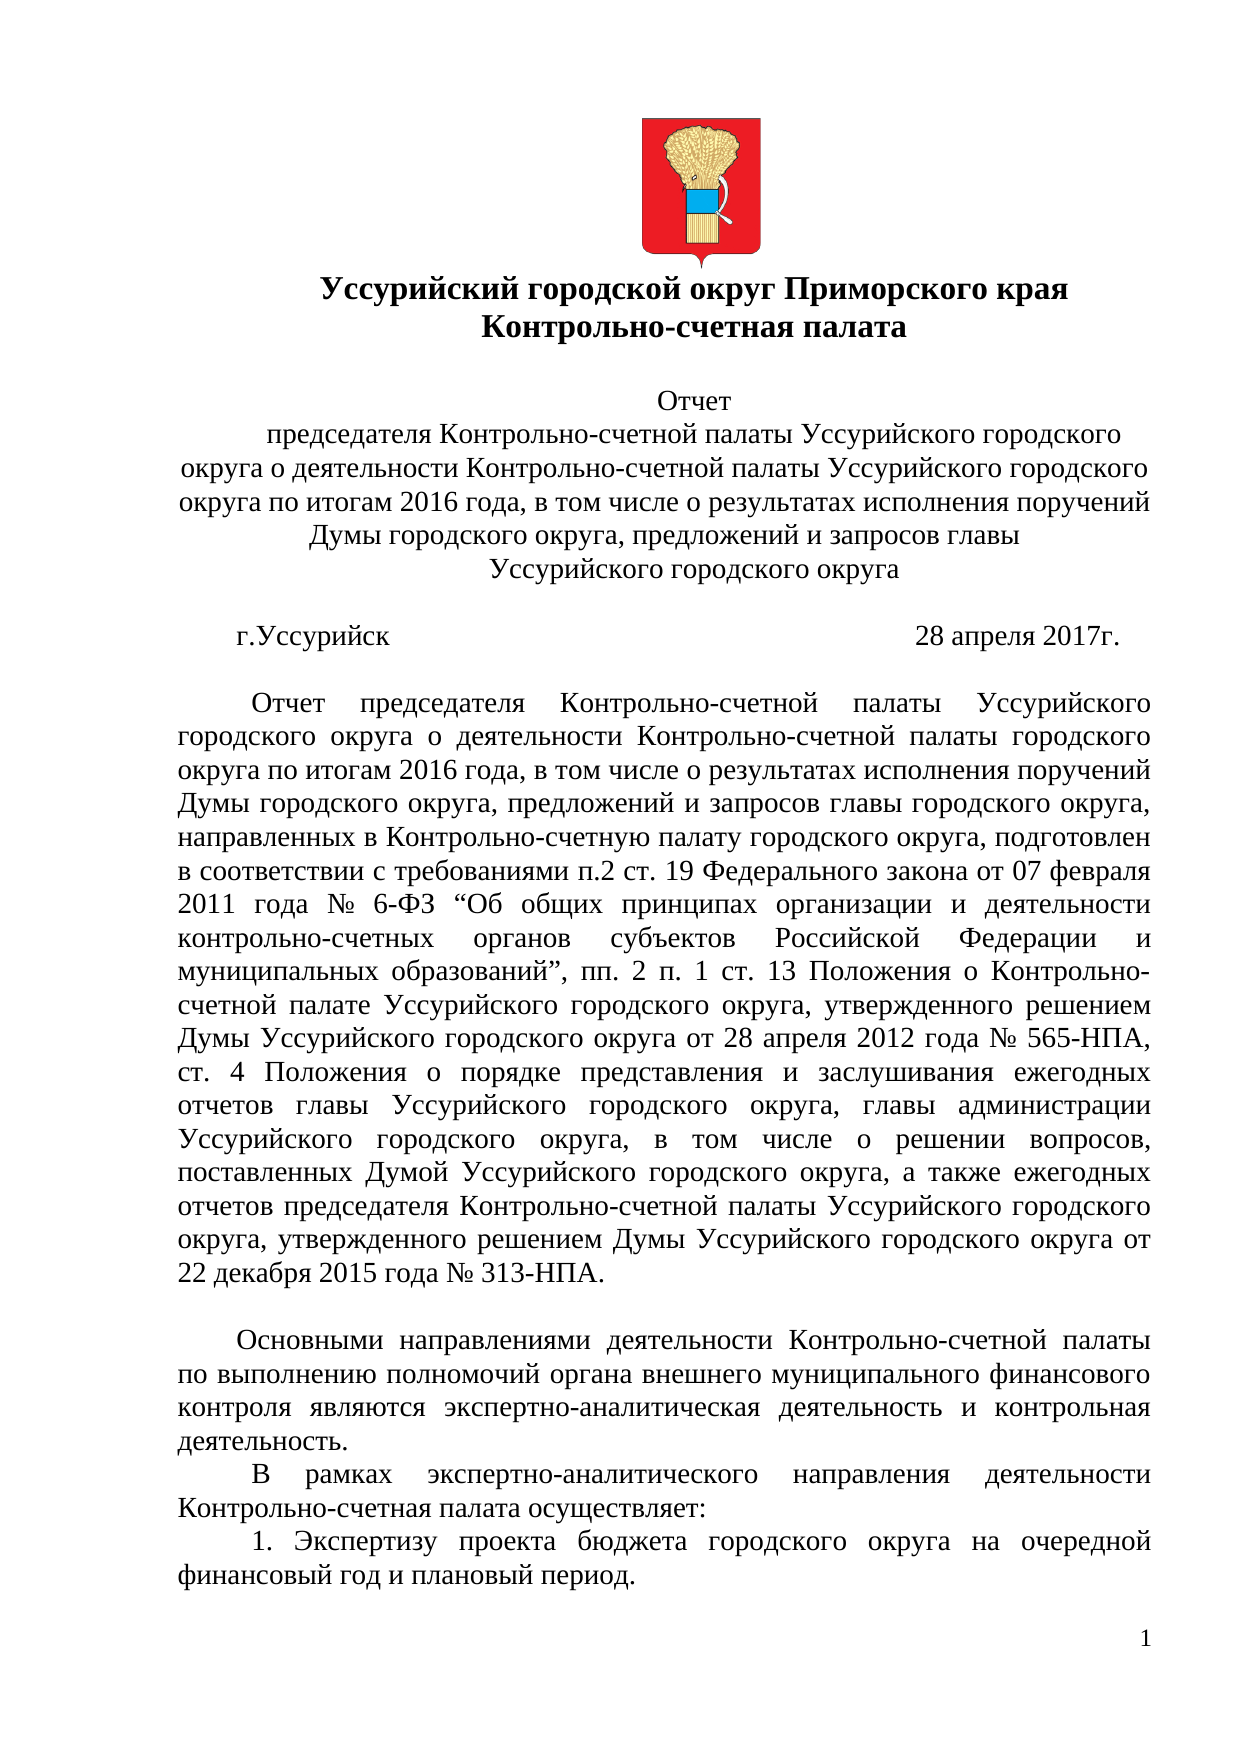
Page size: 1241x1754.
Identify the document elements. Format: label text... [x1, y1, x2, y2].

picture [642, 118, 761, 269]
text Отчет председателя Контрольно-счетной палаты Уссурийского городского округа о деятельности Контрольно-счетной палаты городского округа по итогам 2016 года, в том числе о результатах исполнения поручений Думы городского округа, предложений и запросов главы городского округа, направленных в Контрольно-счетную палату городского округа, подготовлен в соответствии с требованиями п.2 ст. 19 Федерального закона от 07 февраля 2011 года № 6-ФЗ “Об общих принципах организации и деятельности контрольно-счетных органов субъектов Российской Федерации и муниципальных образований”, пп. 2 п. 1 ст. 13 Положения о Контрольно-счетной палате Уссурийского городского округа, утвержденного решением Думы Уссурийского городского округа от 28 апреля 2012 года № 565-НПА, ст. 4 Положения о порядке представления и заслушивания ежегодных отчетов главы Уссурийского городского округа, главы администрации Уссурийского городского округа, в том числе о решении вопросов, поставленных Думой Уссурийского городского округа, а также ежегодных отчетов председателя Контрольно-счетной палаты Уссурийского городского округа, утвержденного решением Думы Уссурийского городского округа от 22 декабря 2015 года № 313-НПА. [177, 685, 1152, 1289]
text Отчет [177, 383, 1152, 417]
text Уссурийский городской округ Приморского края [177, 268, 1152, 306]
text Основными направлениями деятельности Контрольно-счетной палаты по выполнению полномочий органа внешнего муниципального финансового контроля являются экспертно-аналитическая деятельность и контрольная деятельность. [177, 1322, 1152, 1456]
text г.Уссурийск 28 апреля 2017г. [177, 618, 1152, 651]
text председателя Контрольно-счетной палаты Уссурийского городского округа о деятельности Контрольно-счетной палаты Уссурийского городского округа по итогам 2016 года, в том числе о результатах исполнения поручений Думы городского округа, предложений и запросов главы [177, 417, 1152, 551]
text Контрольно-счетная палата [177, 306, 1152, 345]
text Уссурийского городского округа [177, 551, 1152, 584]
text В рамках экспертно-аналитического направления деятельности Контрольно-счетная палата осуществляет: [177, 1456, 1152, 1523]
text 1. Экспертизу проекта бюджета городского округа на очередной финансовый год и плановый период. [177, 1523, 1152, 1591]
